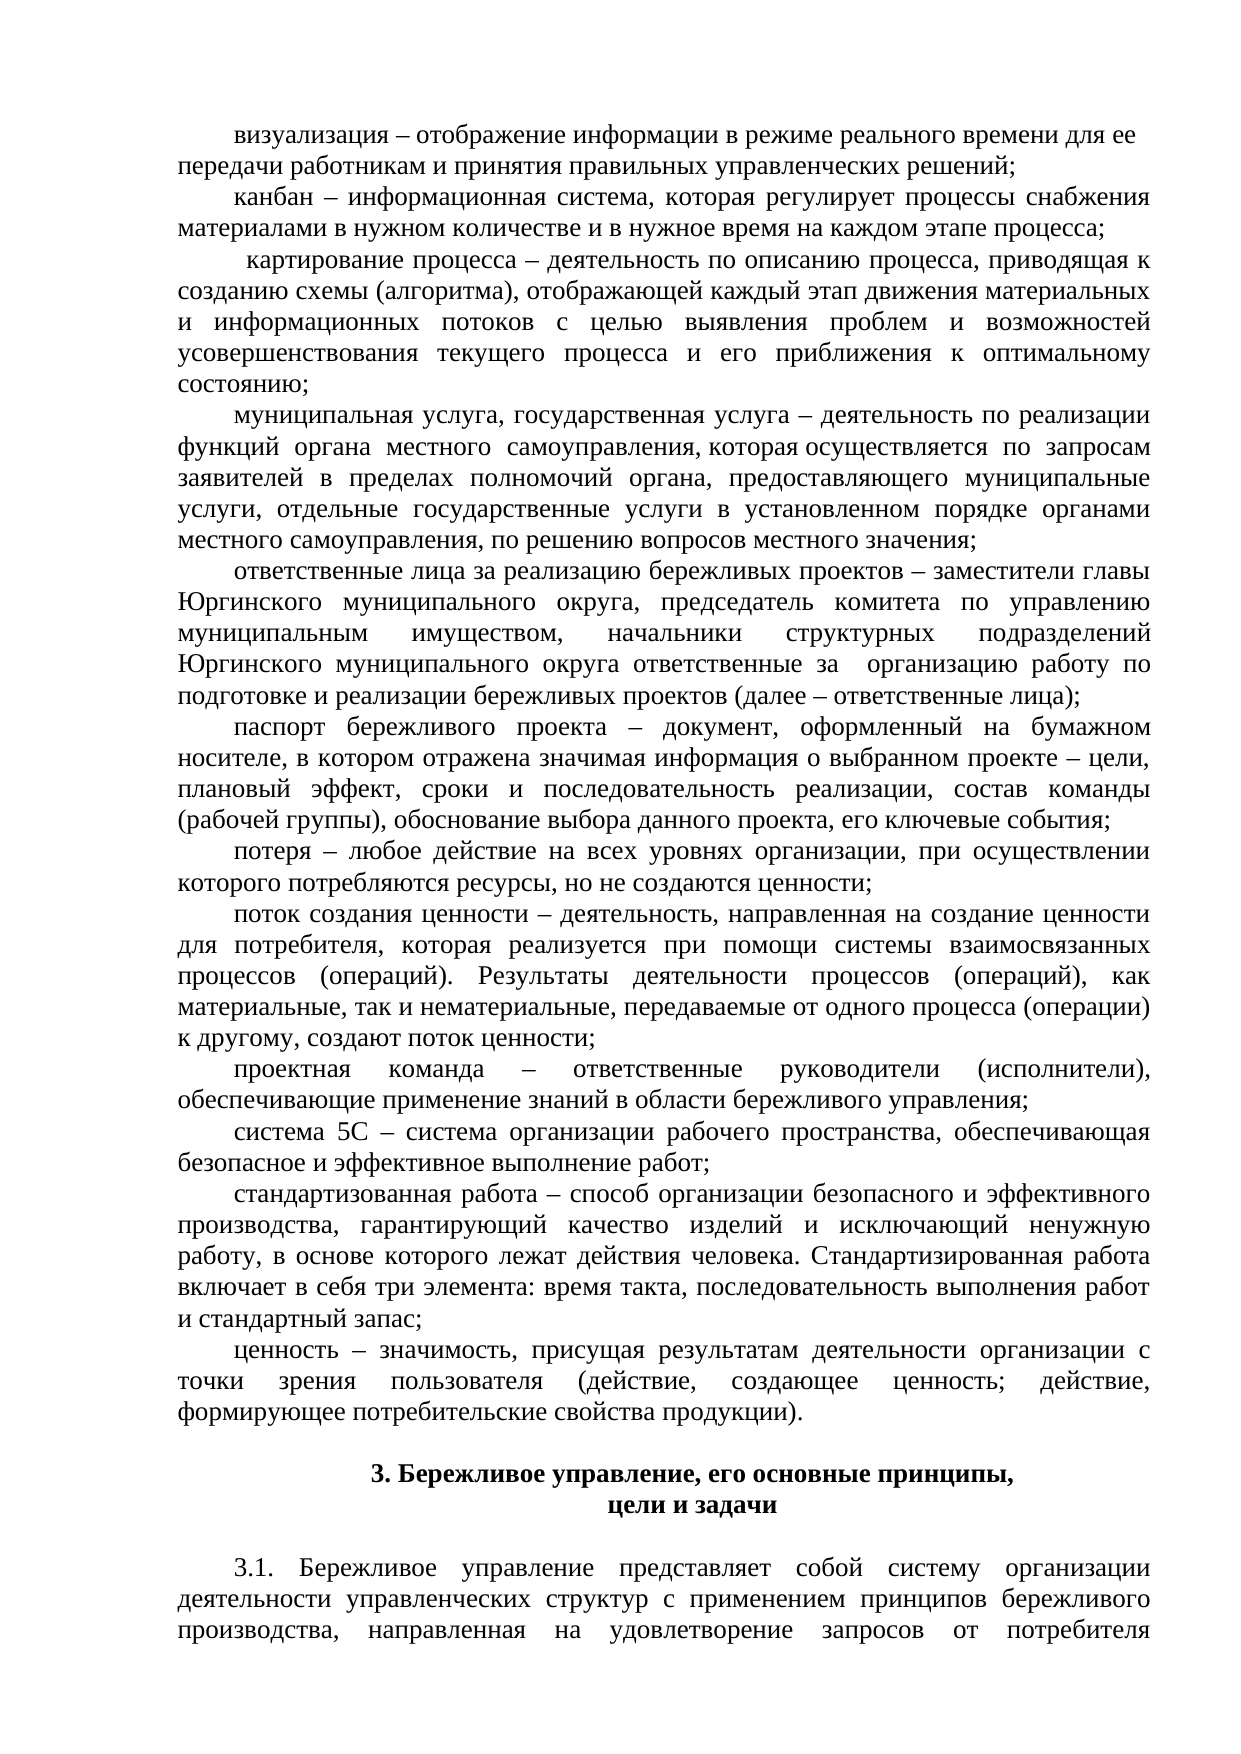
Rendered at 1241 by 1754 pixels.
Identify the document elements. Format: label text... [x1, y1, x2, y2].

text ценность – значимость, присущая результатам деятельности организации с точки зрения пользователя (действие, создающее ценность; действие, формирующее потребительские свойства продукции). [177, 1333, 1152, 1426]
text муниципальная услуга, государственная услуга – деятельность по реализации функций органа местного самоуправления, которая осуществляется по запросам заявителей в пределах полномочий органа, предоставляющего муниципальные услуги, отдельные государственные услуги в установленном порядке органами местного самоуправления, по решению вопросов местного значения; [177, 398, 1152, 554]
text стандартизованная работа – способ организации безопасного и эффективного производства, гарантирующий качество изделий и исключающий ненужную работу, в основе которого лежат действия человека. Стандартизированная работа включает в себя три элемента: время такта, последовательность выполнения работ и стандартный запас; [177, 1177, 1152, 1333]
text цели и задачи [177, 1488, 1152, 1520]
text система 5С – система организации рабочего пространства, обеспечивающая безопасное и эффективное выполнение работ; [177, 1115, 1152, 1177]
text проектная команда – ответственные руководители (исполнители), обеспечивающие применение знаний в области бережливого управления; [177, 1052, 1152, 1115]
text визуализация – отображение информации в режиме реального времени для ее передачи работникам и принятия правильных управленческих решений; [177, 118, 1152, 180]
text паспорт бережливого проекта – документ, оформленный на бумажном носителе, в котором отражена значимая информация о выбранном проекте – цели, плановый эффект, сроки и последовательность реализации, состав команды (рабочей группы), обоснование выбора данного проекта, его ключевые события; [177, 710, 1152, 834]
text 3. Бережливое управление, его основные принципы, [177, 1457, 1152, 1488]
text канбан – информационная система, которая регулирует процессы снабжения материалами в нужном количестве и в нужное время на каждом этапе процесса; [177, 180, 1152, 243]
text поток создания ценности – деятельность, направленная на создание ценности для потребителя, которая реализуется при помощи системы взаимосвязанных процессов (операций). Результаты деятельности процессов (операций), как материальные, так и нематериальные, передаваемые от одного процесса (операции) к другому, создают поток ценности; [177, 897, 1152, 1052]
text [177, 1551, 1152, 1644]
text картирование процесса – деятельность по описанию процесса, приводящая к созданию схемы (алгоритма), отображающей каждый этап движения материальных и информационных потоков с целью выявления проблем и возможностей усовершенствования текущего процесса и его приближения к оптимальному состоянию; [177, 243, 1152, 398]
text потеря – любое действие на всех уровнях организации, при осуществлении которого потребляются ресурсы, но не создаются ценности; [177, 834, 1152, 897]
text ответственные лица за реализацию бережливых проектов – заместители главы Юргинского муниципального округа, председатель комитета по управлению муниципальным имуществом, начальники структурных подразделений Юргинского муниципального округа ответственные за организацию работу по подготовке и реализации бережливых проектов (далее – ответственные лица); [177, 554, 1152, 710]
